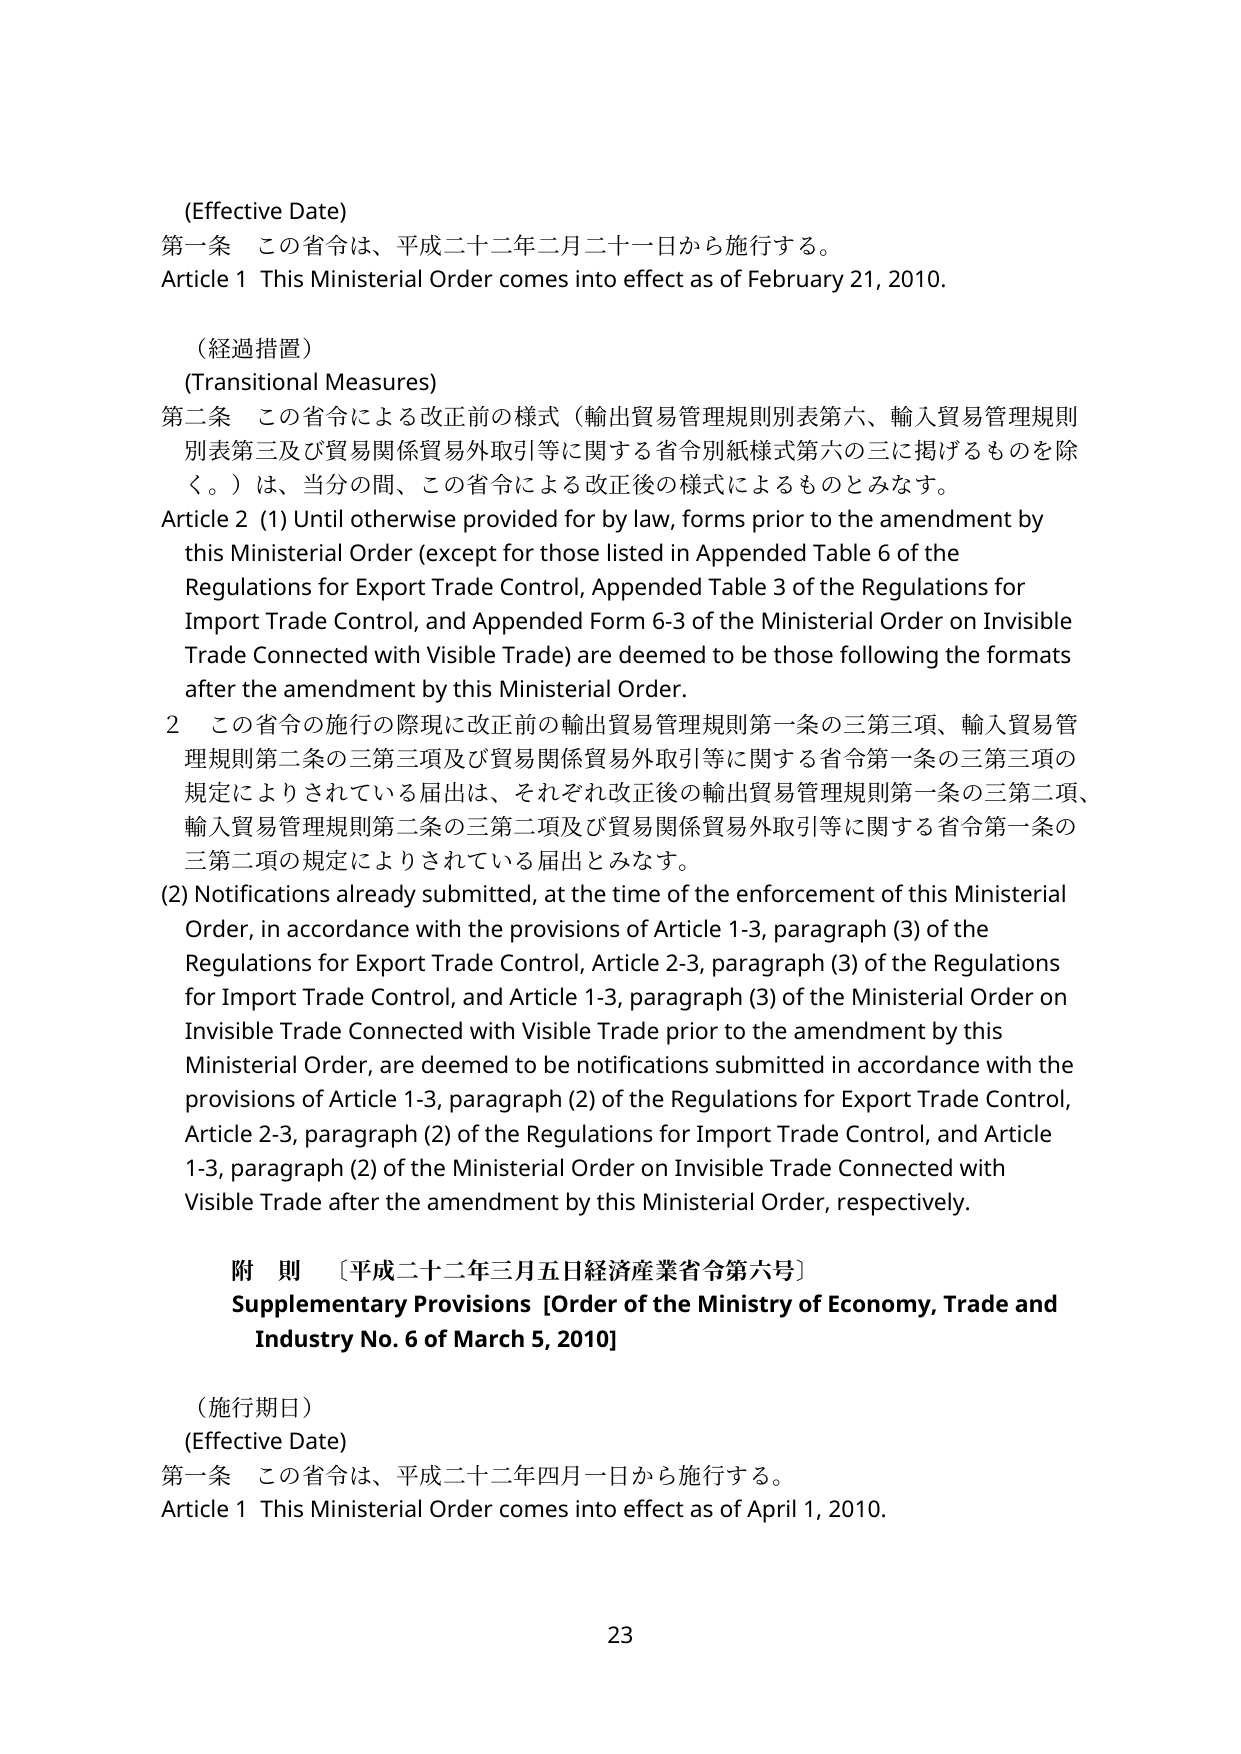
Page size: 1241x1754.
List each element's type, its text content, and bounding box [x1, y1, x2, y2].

text Article 1 This Ministerial Order comes into effect as of April 1, 2010. [161, 1492, 1079, 1526]
text 附 則 〔平成二十二年三月五日経済産業省令第六号〕 [230, 1253, 1079, 1287]
text (Transitional Measures) [184, 364, 1079, 399]
text 第一条 この省令は、平成二十二年四月一日から施行する。 [161, 1458, 1079, 1492]
text 第一条 この省令は、平成二十二年二月二十一日から施行する。 [161, 228, 1079, 262]
text Supplementary Provisions [Order of the Ministry of Economy, Trade and Industry No. 6 of March 5, 2010] [230, 1287, 1079, 1355]
text (Effective Date) [184, 194, 1079, 228]
text (2) Notifications already submitted, at the time of the enforcement of this Ministerial Order, in accordance with the provisions of Article 1-3, paragraph (3) of the Regulations for Export Trade Control, Article 2-3, paragraph (3) of the Regulations for Import Trade Control, and Article 1-3, paragraph (3) of the Ministerial Order on Invisible Trade Connected with Visible Trade prior to the amendment by this Ministerial Order, are deemed to be notifications submitted in accordance with the provisions of Article 1-3, paragraph (2) of the Regulations for Export Trade Control, Article 2-3, paragraph (2) of the Regulations for Import Trade Control, and Article 1-3, paragraph (2) of the Ministerial Order on Invisible Trade Connected with Visible Trade after the amendment by this Ministerial Order, respectively. [161, 877, 1079, 1219]
text ２ この省令の施行の際現に改正前の輸出貿易管理規則第一条の三第三項、輸入貿易管理規則第二条の三第三項及び貿易関係貿易外取引等に関する省令第一条の三第三項の規定によりされている届出は、それぞれ改正後の輸出貿易管理規則第一条の三第二項、輸入貿易管理規則第二条の三第二項及び貿易関係貿易外取引等に関する省令第一条の三第二項の規定によりされている届出とみなす。 [161, 706, 1079, 877]
text 第二条 この省令による改正前の様式（輸出貿易管理規則別表第六、輸入貿易管理規則別表第三及び貿易関係貿易外取引等に関する省令別紙様式第六の三に掲げるものを除く。）は、当分の間、この省令による改正後の様式によるものとみなす。 [161, 399, 1079, 501]
text （経過措置） [184, 330, 1079, 364]
text Article 1 This Ministerial Order comes into effect as of February 21, 2010. [161, 262, 1079, 296]
text （施行期日） [184, 1389, 1079, 1424]
text Article 2 (1) Until otherwise provided for by law, forms prior to the amendment by this Ministerial Order (except for those listed in Appended Table 6 of the Regulations for Export Trade Control, Appended Table 3 of the Regulations for Import Trade Control, and Appended Form 6-3 of the Ministerial Order on Invisible Trade Connected with Visible Trade) are deemed to be those following the formats after the amendment by this Ministerial Order. [161, 501, 1079, 706]
text (Effective Date) [184, 1424, 1079, 1458]
